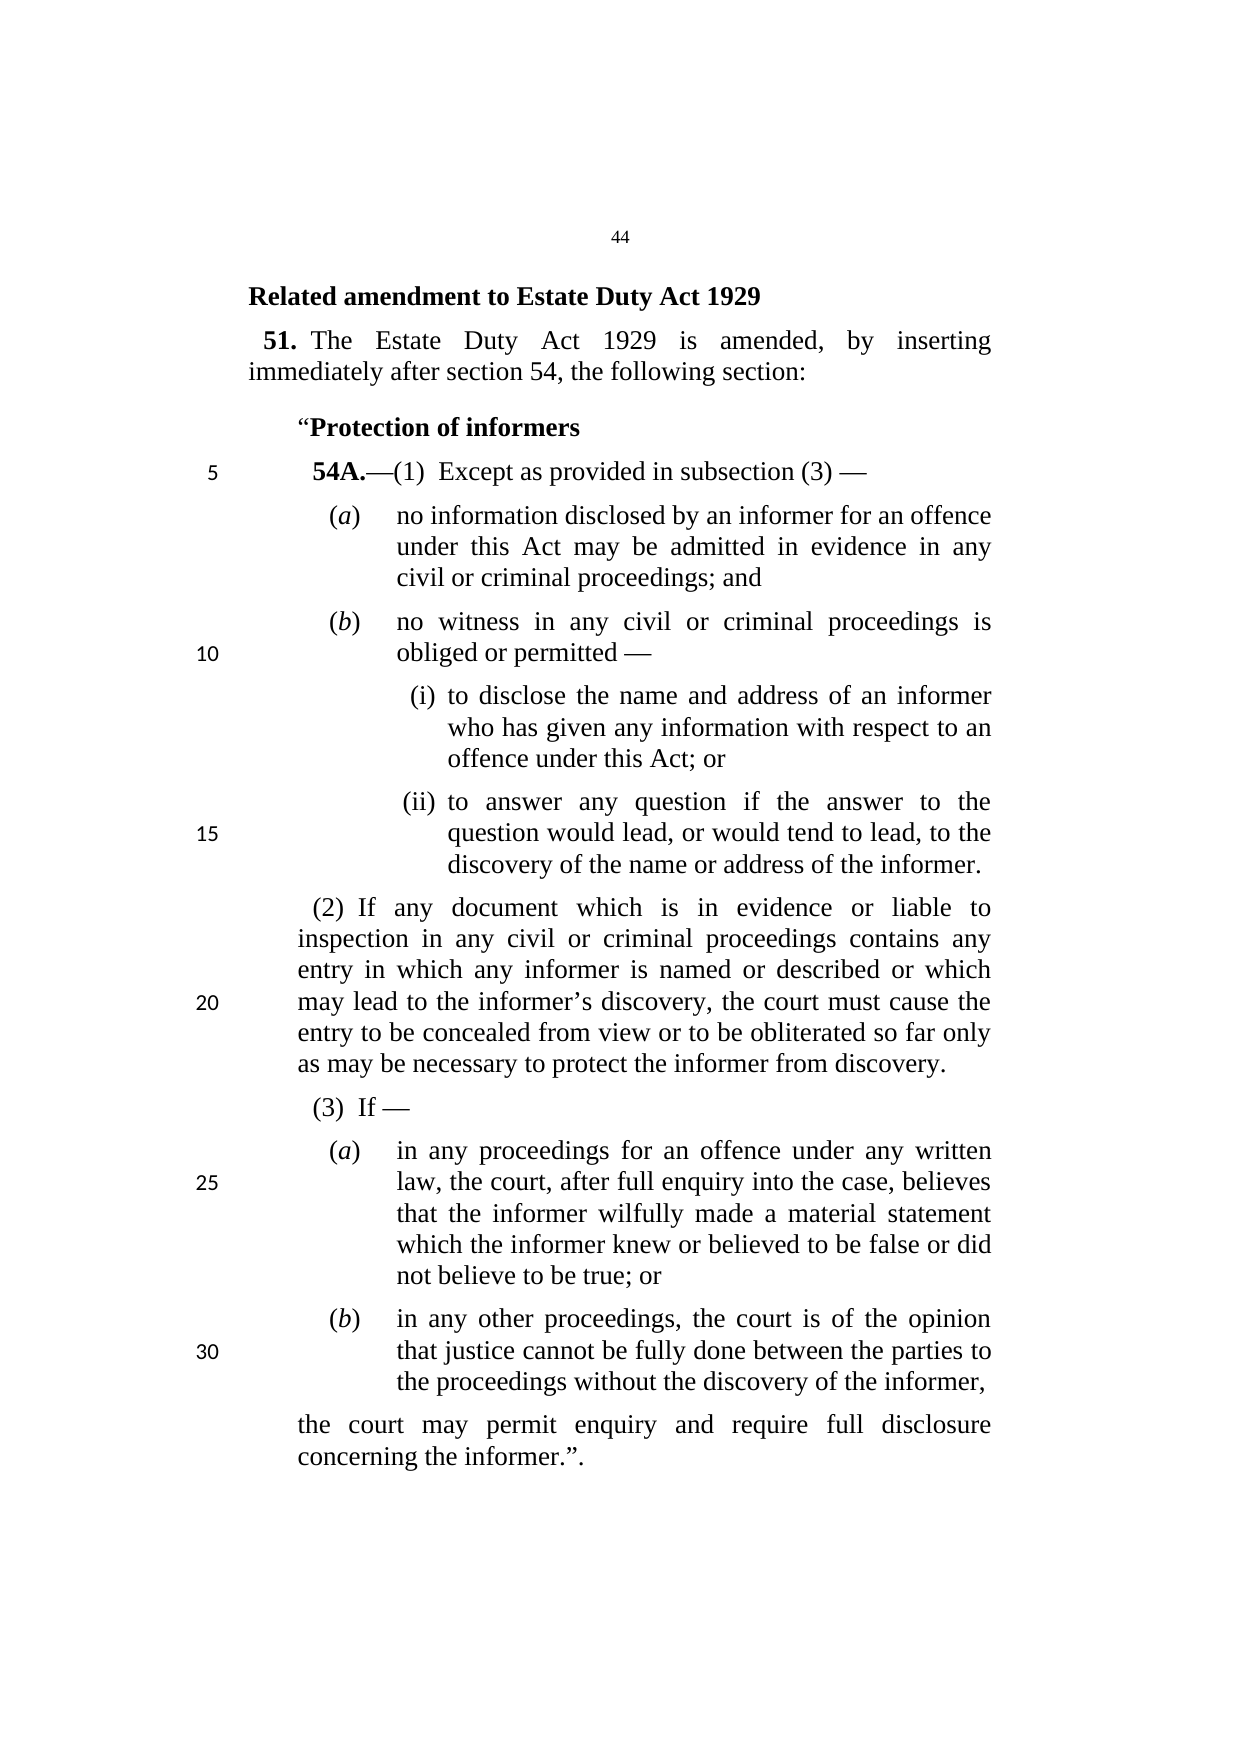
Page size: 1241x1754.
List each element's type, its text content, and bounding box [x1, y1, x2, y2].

text 51. The Estate Duty Act 1929 is amended, by inserting immediately after section 54, the following section: [248, 324, 992, 386]
text (2) If any document which is in evidence or liable to inspection in any civil or criminal proceedings contains any entry in which any informer is named or described or which may lead to the informer’s discovery, the court must cause the entry to be concealed from view or to be obliterated so far only as may be necessary to protect the informer from discovery. [297, 891, 992, 1078]
text (b) in any other proceedings, the court is of the opinion that justice cannot be fully done between the parties to the proceedings without the discovery of the informer, [286, 1303, 992, 1396]
text 54A.—(1) Except as provided in subsection (3) — [297, 455, 992, 486]
text (ii) to answer any question if the answer to the question would lead, or would tend to lead, to the discovery of the name or address of the informer. [335, 785, 992, 879]
text (a) no information disclosed by an informer for an offence under this Act may be admitted in evidence in any civil or criminal proceedings; and [286, 499, 992, 592]
text the court may permit enquiry and require full disclosure concerning the informer.”. [297, 1408, 992, 1471]
subtitle “Protection of informers [297, 411, 992, 443]
text (a) in any proceedings for an offence under any written law, the court, after full enquiry into the case, believes that the informer wilfully made a material statement which the informer knew or believed to be false or did not believe to be true; or [286, 1134, 992, 1290]
text (i) to disclose the name and address of an informer who has given any information with respect to an offence under this Act; or [335, 679, 992, 773]
text (3) If — [297, 1091, 992, 1122]
text (b) no witness in any civil or criminal proceedings is obliged or permitted — [286, 605, 992, 667]
subtitle Related amendment to Estate Duty Act 1929 [248, 281, 992, 312]
